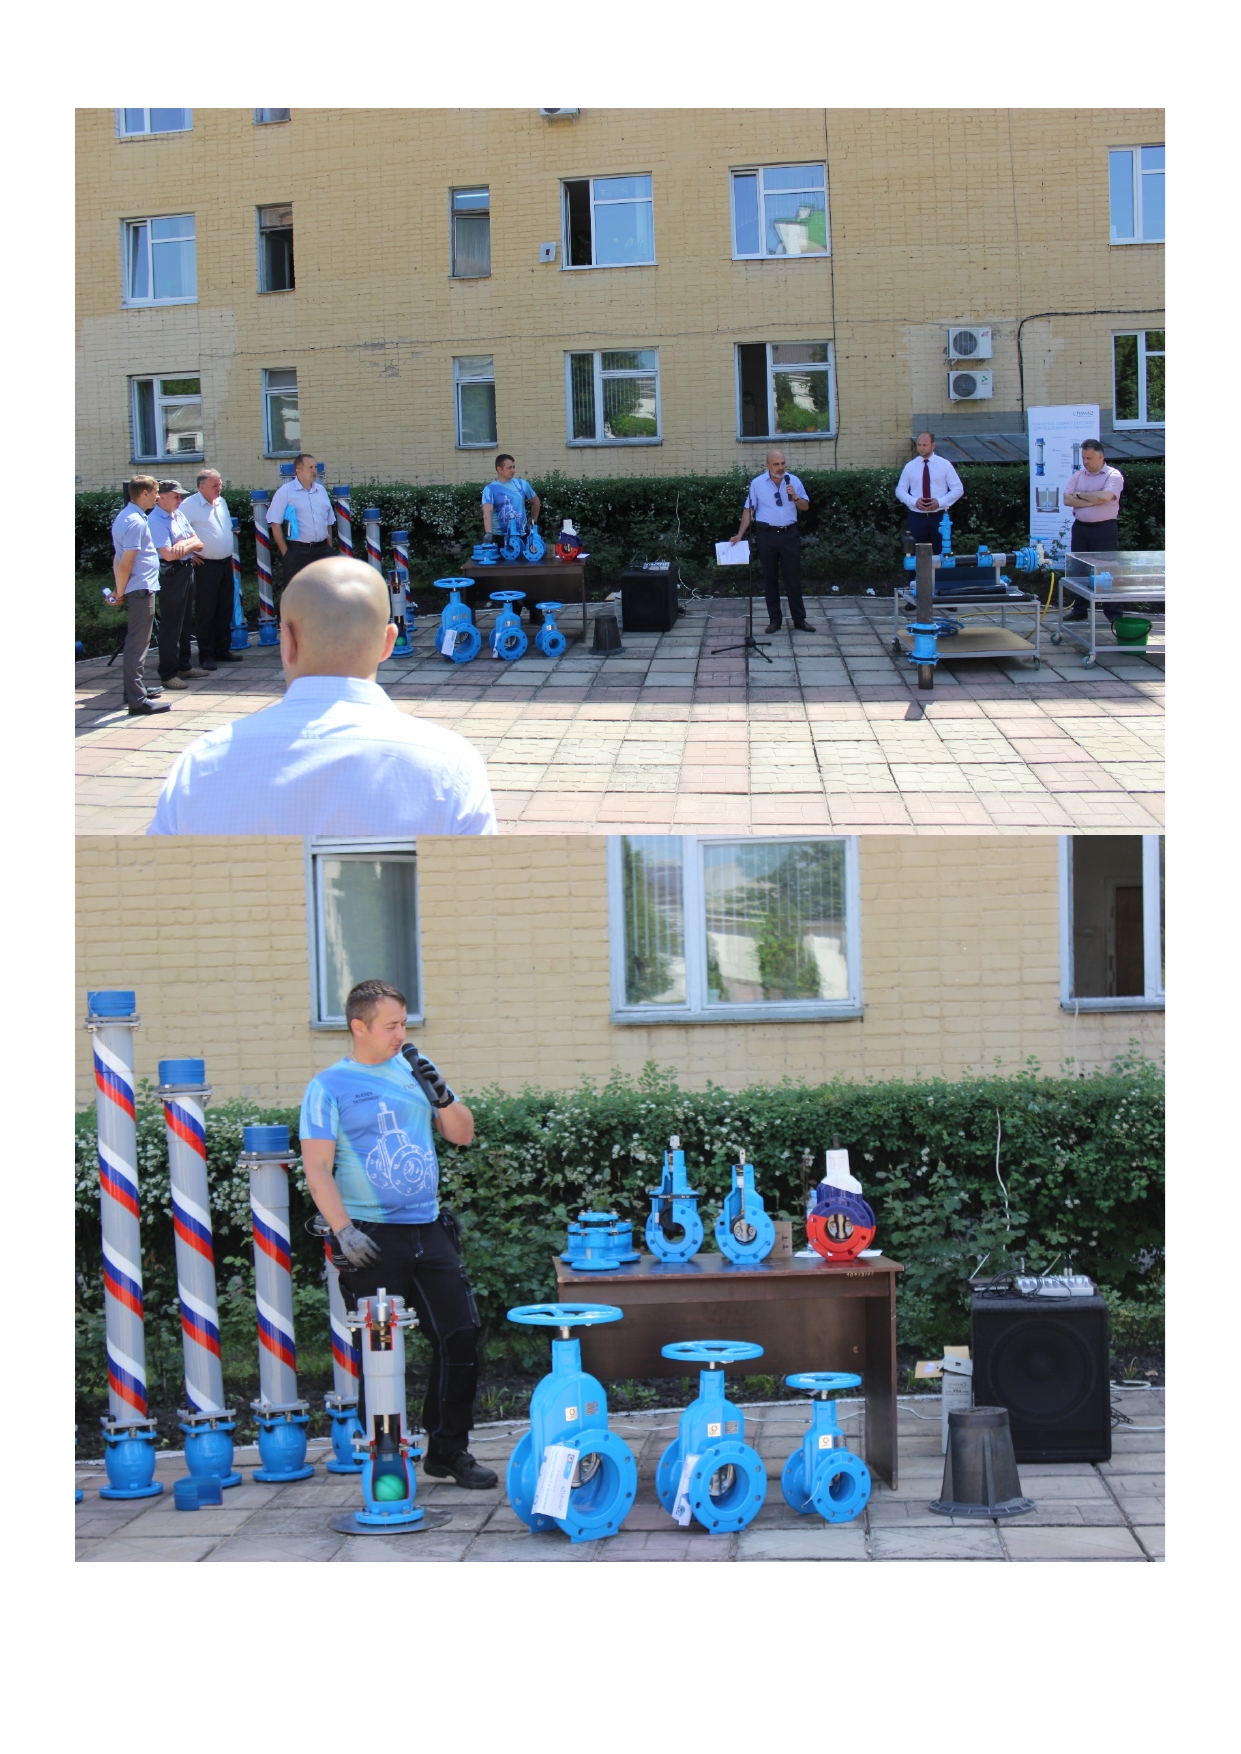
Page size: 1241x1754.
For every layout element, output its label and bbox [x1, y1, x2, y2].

picture [75, 108, 1166, 1562]
